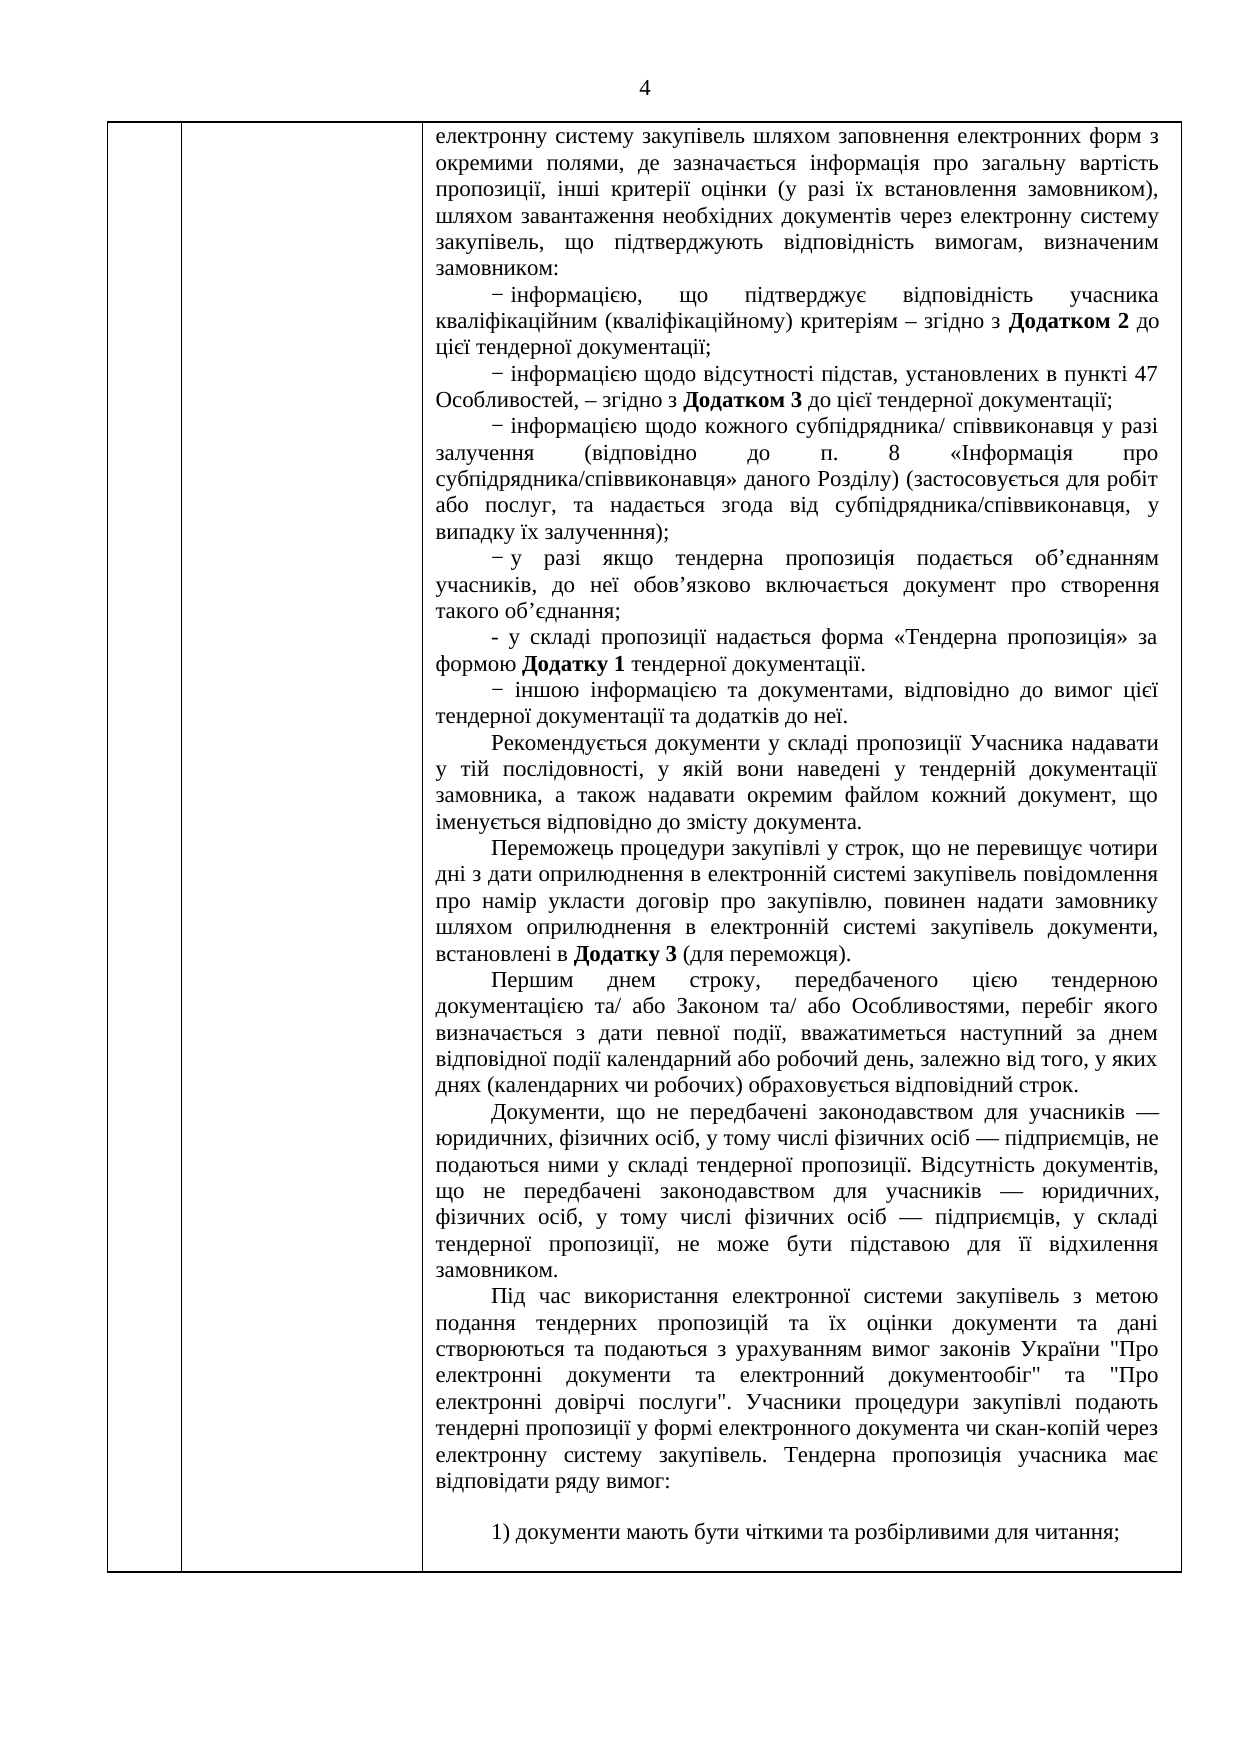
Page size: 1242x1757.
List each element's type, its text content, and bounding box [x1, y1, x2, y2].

table_header електронну систему закупівель шляхом заповнення електронних форм з окремими полями, де зазначається інформація про загальну вартість пропозиції, інші критерії оцінки (у разі їх встановлення замовником), шляхом завантаження необхідних документів через електронну систему закупівель, що підтверджують відповідність вимогам, визначеним замовником: інформацією, що підтверджує відповідність учасника кваліфікаційним (кваліфікаційному) критеріям – згідно з Додатком 2 до цієї тендерної документації; інформацією щодо відсутності підстав, установлених в пункті 47 Особливостей, – згідно з Додатком 3 до цієї тендерної документації; інформацією щодо кожного субпідрядника/ співвиконавця у разі залучення (відповідно до п. 8 «Інформація про субпідрядника/співвиконавця» даного Розділу) (застосовується для робіт або послуг, та надається згода від субпідрядника/співвиконавця, у випадку їх залученння); у разі якщо тендерна пропозиція подається об’єднанням учасників, до неї обов’язково включається документ про створення такого об’єднання; - у складі пропозиції надається форма «Тендерна пропозиція» за формою Додатку 1 тендерної документації. − іншою інформацією та документами, відповідно до вимог цієї тендерної документації та додатків до неї. Рекомендується документи у складі пропозиції Учасника надавати у тій послідовності, у якій вони наведені у тендерній документації замовника, а також надавати окремим файлом кожний документ, що іменується відповідно до змісту документа. Переможець процедури закупівлі у строк, що не перевищує чотири дні з дати оприлюднення в електронній системі закупівель повідомлення про намір укласти договір про закупівлю, повинен надати замовнику шляхом оприлюднення в електронній системі закупівель документи, встановлені в Додатку 3 (для переможця). Першим днем строку, передбаченого цією тендерною документацією та/ або Законом та/ або Особливостями, перебіг якого визначається з дати певної події, вважатиметься наступний за днем відповідної події календарний або робочий день, залежно від того, у яких днях (календарних чи робочих) обраховується відповідний строк. Документи, що не передбачені законодавством для учасників — юридичних, фізичних осіб, у тому числі фізичних осіб — підприємців, не подаються ними у складі тендерної пропозиції. Відсутність документів, що не передбачені законодавством для учасників — юридичних, фізичних осіб, у тому числі фізичних осіб — підприємців, у складі тендерної пропозиції, не може бути підставою для її відхилення замовником. Під час використання електронної системи закупівель з метою подання тендерних пропозицій та їх оцінки документи та дані створюються та подаються з урахуванням вимог законів України "Про електронні документи та електронний документообіг" та "Про електронні довірчі послуги". Учасники процедури закупівлі подають тендерні пропозиції у формі електронного документа чи скан-копій через електронну систему закупівель. Тендерна пропозиція учасника має відповідати ряду вимог: 1) документи мають бути чіткими та розбірливими для читання; [423, 123, 1181, 1571]
table_header [108, 123, 181, 1571]
table_header [182, 123, 422, 1571]
